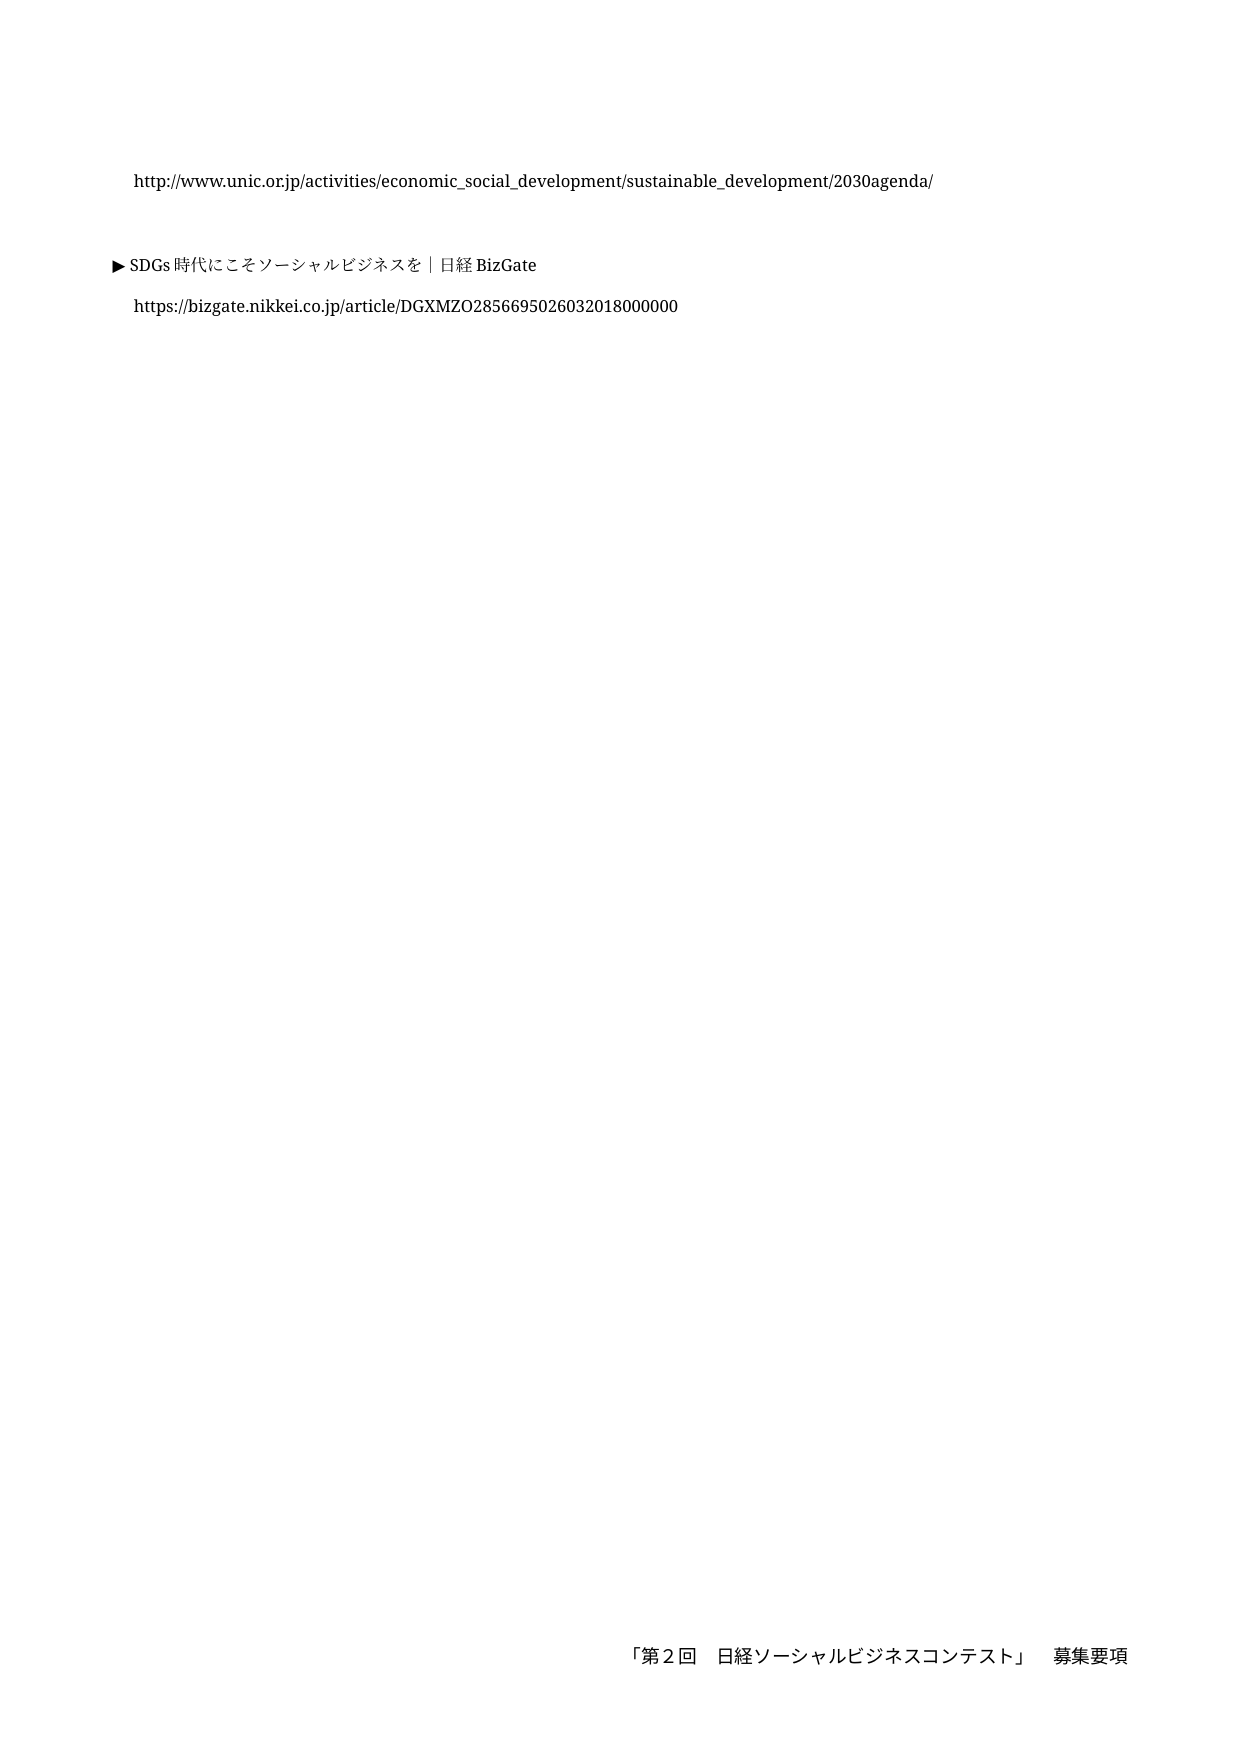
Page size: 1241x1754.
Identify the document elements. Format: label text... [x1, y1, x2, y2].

text http://www.unic.or.jp/activities/economic_social_development/sustainable_development/2030agenda/ [112, 160, 1128, 202]
text https://bizgate.nikkei.co.jp/article/DGXMZO2856695026032018000000 課題 [112, 285, 1128, 327]
text ▶︎ SDGs時代にこそソーシャルビジネスを｜日経BizGate [112, 244, 1128, 285]
